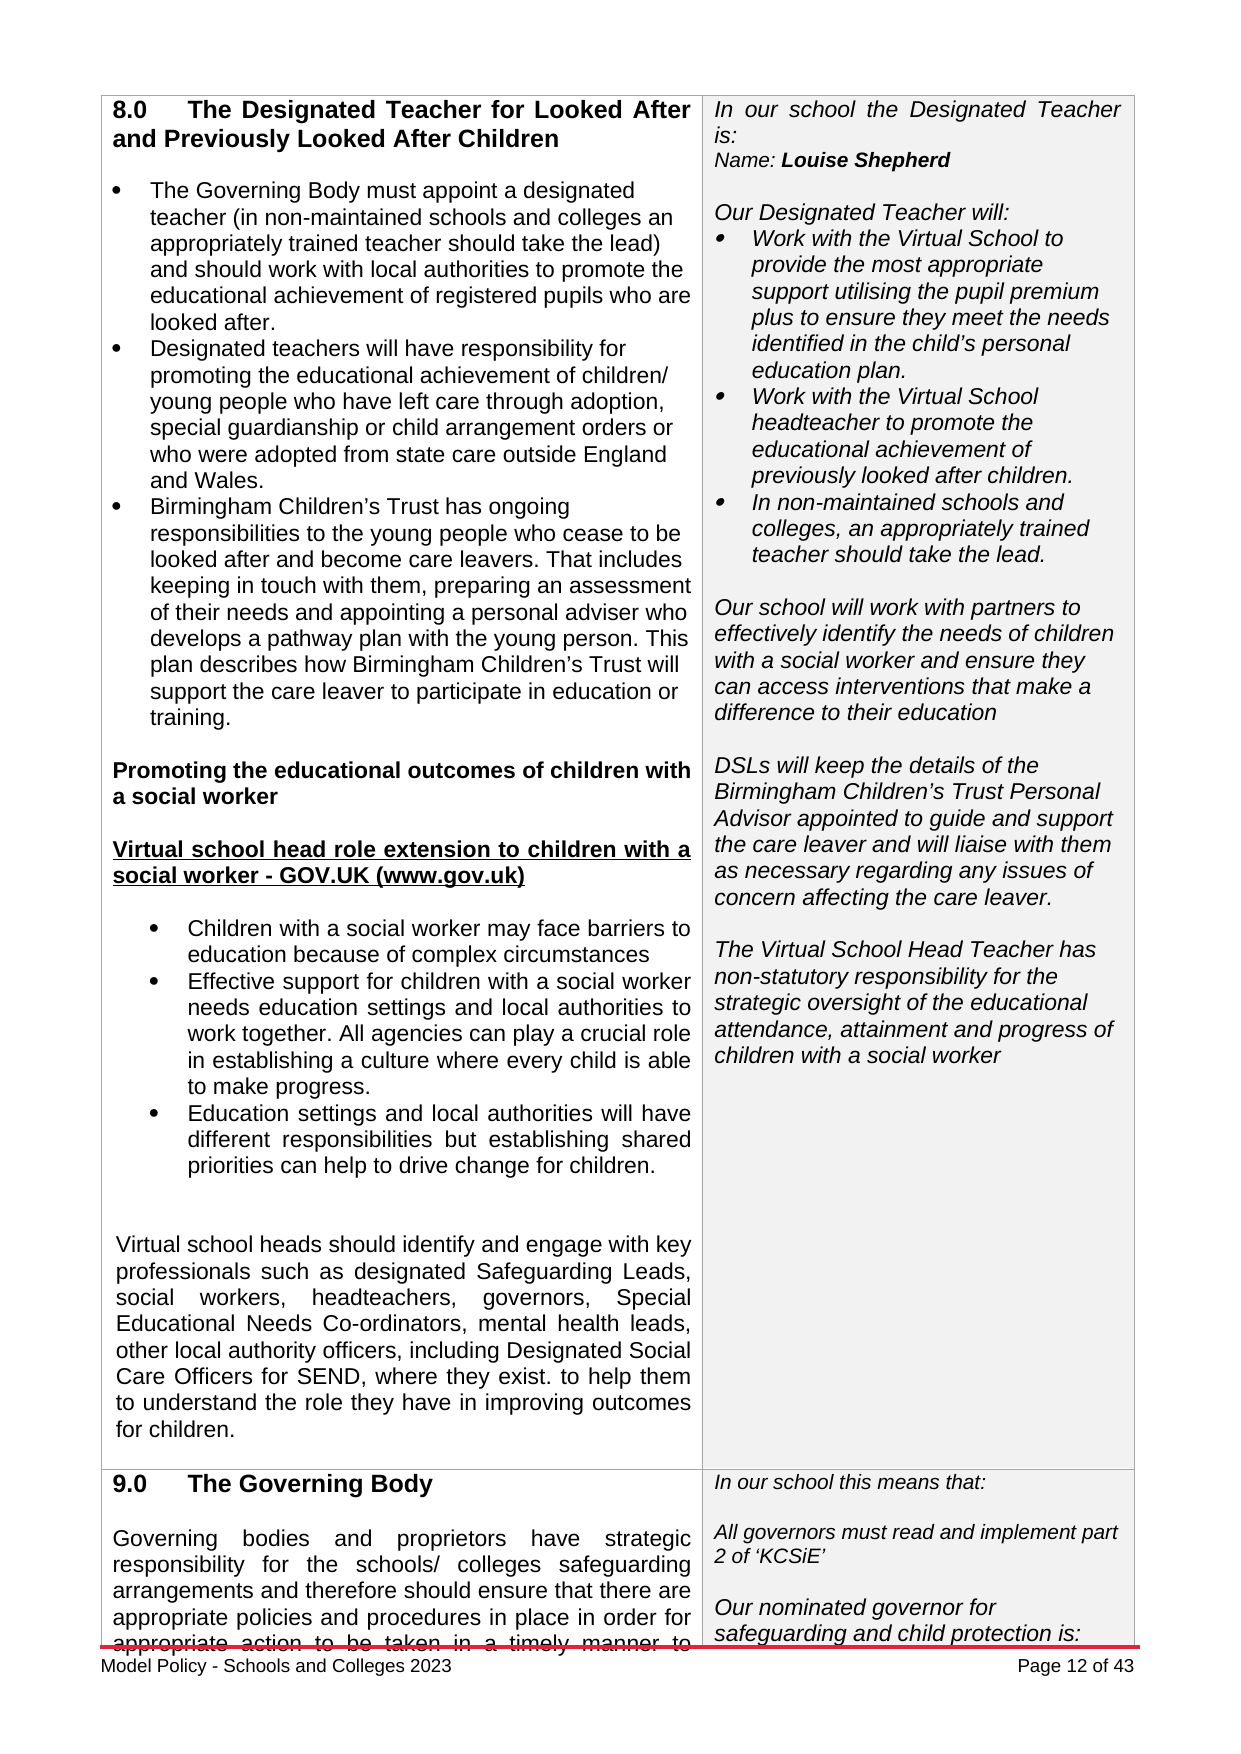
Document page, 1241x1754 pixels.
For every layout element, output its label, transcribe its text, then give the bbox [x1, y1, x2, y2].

table_cell In our school this means that: All governors must read and implement part 2 of ‘KCSiE’ Our nominated governor for safeguarding and child protection is: Sally Andrews (Federation) Sue Sidaway (Local Committee) This governor will receive safeguarding training relevant to the governance role and this will be updated every two years. All our Governors will receive appropriate safeguarding and child protection (including online) training at induction. The governing body will review all policies/ procedures that relate to safeguarding and child protection annually. Our Chair of Governors is nominated to be responsible for liaising with Birmingham Children’s Trust – Local Authority Designated Officer (LADO) in the event of allegations of abuse being made against the Head Teacher The Nominated Governor will liaise with the Head Teacher and the DSL to produce a report at least annually for governors and ensure the annual Section 175 safeguarding self-assessment is completed and submitted on time. [703, 1470, 1134, 1645]
table_cell 9.0 The Governing Body Governing bodies and proprietors have strategic responsibility for the schools/ colleges safeguarding arrangements and therefore should ensure that there are appropriate policies and procedures in place in order for appropriate action to be taken in a timely manner to safeguard and promote children’s welfare: The school operates “Safer Recruitment” procedures and ensures that appropriate checks are carried out on all new staff and relevant volunteers (including members of the governing body) The Head Teacher and all other staff who work with children undertake safeguarding training on an annual basis with additional updates as necessary within a two-year framework and a training record maintained Temporary staff and volunteers are made aware of the school’s arrangements for safeguarding & child protection and their responsibilities The school remedies any deficiencies or weaknesses brought to its attention without delay All governors will be equipped at the point of induction with the knowledge to provide strategic challenge to assure themselves that the schools safeguarding policy and procedures are effective and deliver a robust whole school approach to safeguarding The governing body has a written policy and procedures for dealing with allegations of abuse against members of staff, visitors, volunteers or governors that complies with all BSCP procedures The Nominated Governor is responsible for liaising with the Head Teacher and DSL over all matters regarding safeguarding and child protection issues. The governor role is strategic rather than operational – they will not be involved in concerns about individual children [102, 1470, 702, 1645]
